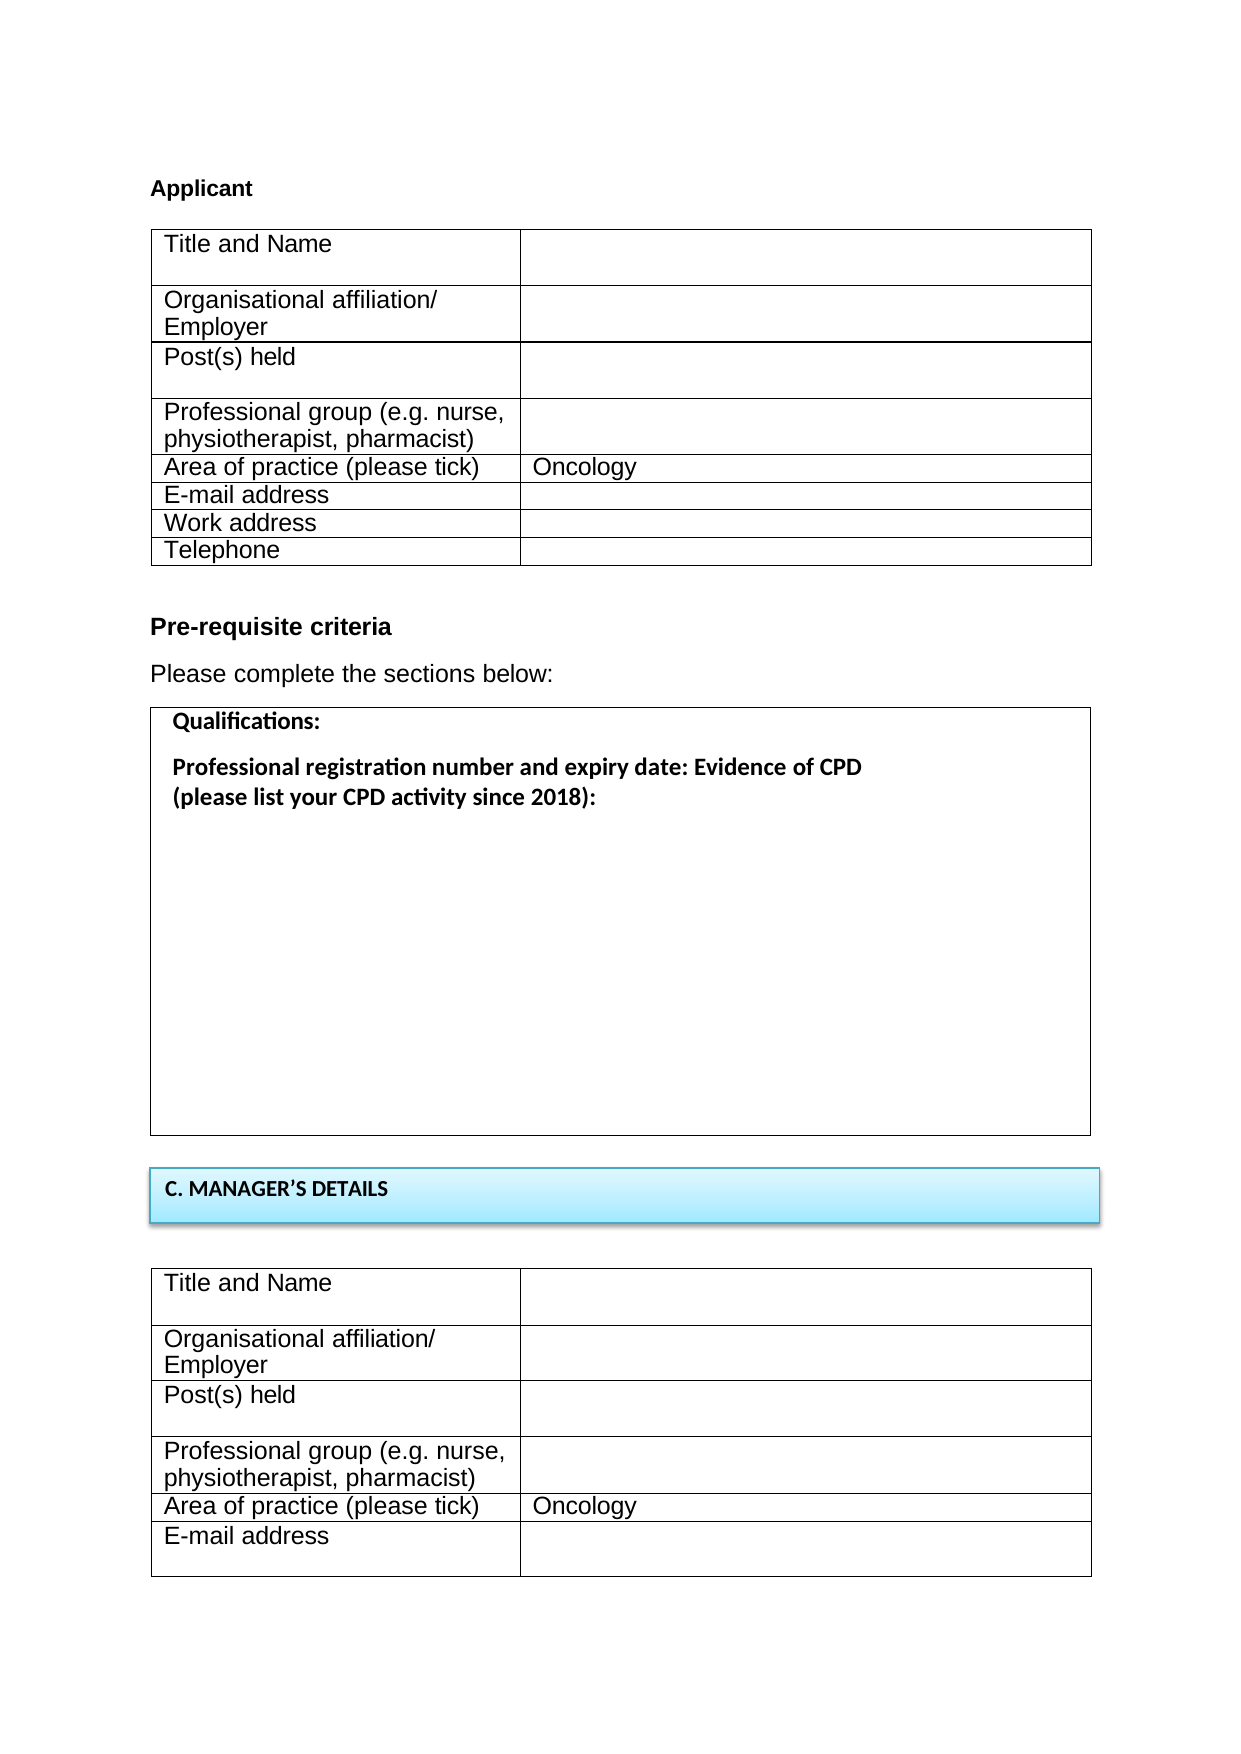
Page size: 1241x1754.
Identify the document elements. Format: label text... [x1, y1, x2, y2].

table_cell [521, 286, 1091, 341]
table_header [521, 230, 1091, 285]
table_cell [521, 1381, 1091, 1436]
table_cell Organisational affiliation/ Employer [152, 286, 520, 341]
text Applicant [150, 175, 1117, 201]
table_header [521, 1269, 1091, 1324]
table_cell Post(s) held [152, 1381, 520, 1436]
text Please complete the sections below: [150, 659, 1117, 688]
table_cell Area of practice (please tick) [152, 1494, 520, 1521]
table_cell [521, 1437, 1091, 1492]
table_cell [521, 510, 1091, 537]
table_cell Work address [152, 510, 520, 537]
table_cell Oncology [521, 1494, 1091, 1521]
table_cell [521, 538, 1091, 565]
table_cell E-mail address [152, 1522, 520, 1576]
table_header Title and Name [152, 230, 520, 285]
table_header Title and Name [152, 1269, 520, 1324]
table_cell [521, 1326, 1091, 1380]
picture [143, 1165, 1106, 1233]
table_cell Professional group (e.g. nurse, physiotherapist, pharmacist) [152, 399, 520, 453]
table_cell E-mail address [152, 483, 520, 509]
table_cell [521, 343, 1091, 398]
table_cell Oncology [521, 455, 1091, 482]
text Pre-requisite criteria [150, 612, 1117, 641]
table_cell [521, 399, 1091, 453]
table_cell Post(s) held [152, 343, 520, 398]
table_cell Telephone [152, 538, 520, 565]
table_cell Area of practice (please tick) [152, 455, 520, 482]
table_cell Organisational affiliation/ Employer [152, 1326, 520, 1380]
table_cell [521, 1522, 1091, 1576]
table_cell [521, 483, 1091, 509]
table_cell Professional group (e.g. nurse, physiotherapist, pharmacist) [152, 1437, 520, 1492]
